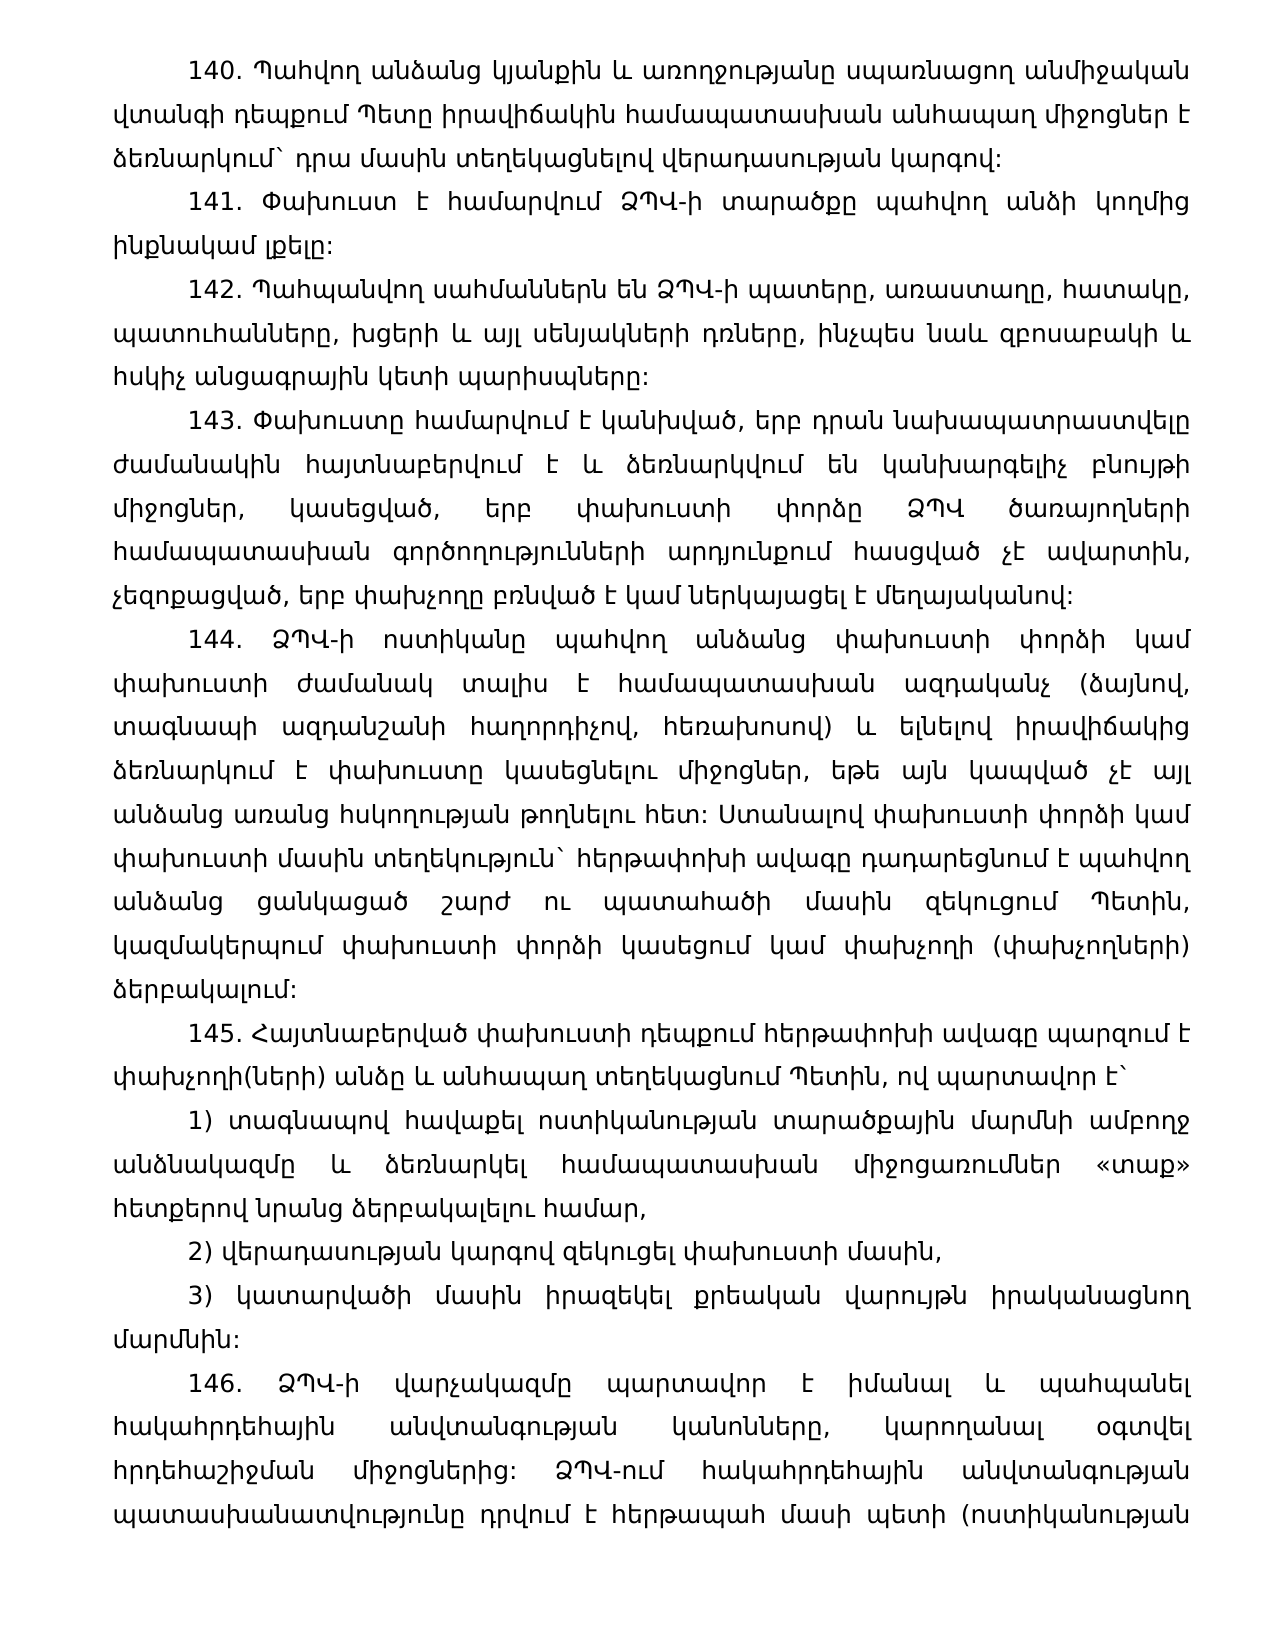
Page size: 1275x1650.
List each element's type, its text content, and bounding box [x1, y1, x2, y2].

text 1) տագնապով հավաքել ոստիկանության տարածքային մարմնի ամբողջ անձնակազմը և ձեռնարկել համապատասխան միջոցառումներ «տաք» հետքերով նրանց ձերբակալելու համար, [112, 1106, 1191, 1223]
text 143. Փախուստը համարվում է կանխված, երբ դրան նախապատրաստվելը ժամանակին հայտնաբերվում է և ձեռնարկվում են կանխարգելիչ բնույթի միջոցներ, կասեցված, երբ փախուստի փորձը ՁՊՎ ծառայողների համապատասխան գործողությունների արդյունքում հասցված չէ ավարտին, չեզոքացված, երբ փախչողը բռնված է կամ ներկայացել է մեղայականով: [112, 406, 1191, 610]
text 142. Պահպանվող սահմաններն են ՁՊՎ-ի պատերը, առաստաղը, հատակը, պատուհանները, խցերի և այլ սենյակների դռները, ինչպես նաև զբոսաբակի և հսկիչ անցագրային կետի պարիսպները: [112, 275, 1191, 392]
text 144. ՁՊՎ-ի ոստիկանը պահվող անձանց փախուստի փորձի կամ փախուստի ժամանակ տալիս է համապատասխան ազդականչ (ձայնով, տագնապի ազդանշանի հաղորդիչով, հեռախոսով) և ելնելով իրավիճակից ձեռնարկում է փախուստը կասեցնելու միջոցներ, եթե այն կապված չէ այլ անձանց առանց հսկողության թողնելու հետ: Ստանալով փախուստի փորձի կամ փախուստի մասին տեղեկություն` հերթափոխի ավագը դադարեցնում է պահվող անձանց ցանկացած շարժ ու պատահածի մասին զեկուցում Պետին, կազմակերպում փախուստի փորձի կասեցում կամ փախչողի (փախչողների) ձերբակալում: [112, 625, 1191, 1004]
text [112, 1369, 1191, 1529]
text 145. Հայտնաբերված փախուստի դեպքում հերթափոխի ավագը պարզում է փախչողի(ների) անձը և անհապաղ տեղեկացնում Պետին, ով պարտավոր է` [112, 1019, 1191, 1092]
text 140. Պահվող անձանց կյանքին և առողջությանը սպառնացող անմիջական վտանգի դեպքում Պետը իրավիճակին համապատասխան անհապաղ միջոցներ է ձեռնարկում` դրա մասին տեղեկացնելով վերադասության կարգով: [112, 56, 1191, 173]
text 2) վերադասության կարգով զեկուցել փախուստի մասին, [112, 1237, 1191, 1267]
text 141. Փախուստ է համարվում ՁՊՎ-ի տարածքը պահվող անձի կողմից ինքնակամ լքելը: [112, 187, 1191, 260]
text 3) կատարվածի մասին իրազեկել քրեական վարույթն իրականացնող մարմնին: [112, 1281, 1191, 1354]
